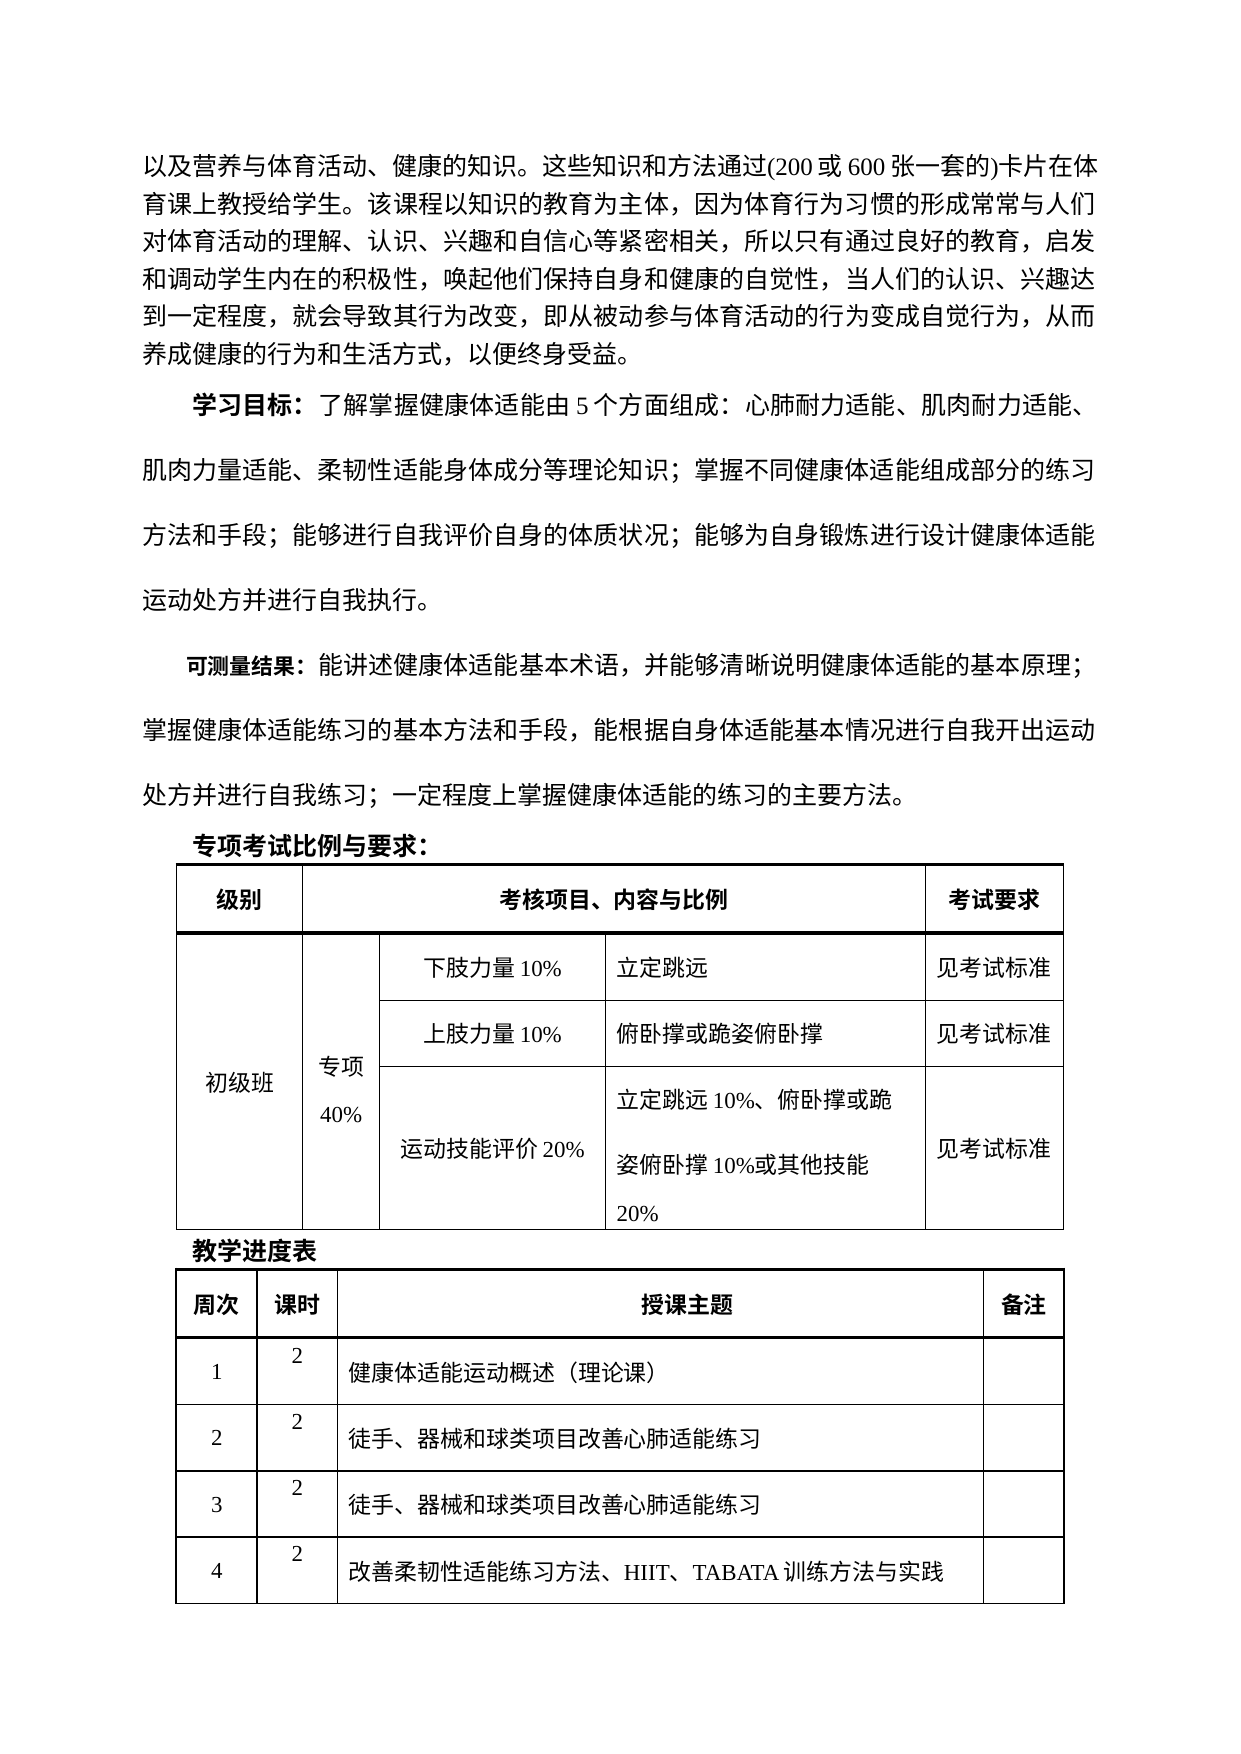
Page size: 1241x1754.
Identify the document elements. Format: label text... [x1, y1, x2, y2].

text 可测量结果：能讲述健康体适能基本术语，并能够清晰说明健康体适能的基本原理；掌握健康体适能练习的基本方法和手段，能根据自身体适能基本情况进行自我开出运动处方并进行自我练习；一定程度上掌握健康体适能的练习的主要方法。 [142, 631, 1098, 826]
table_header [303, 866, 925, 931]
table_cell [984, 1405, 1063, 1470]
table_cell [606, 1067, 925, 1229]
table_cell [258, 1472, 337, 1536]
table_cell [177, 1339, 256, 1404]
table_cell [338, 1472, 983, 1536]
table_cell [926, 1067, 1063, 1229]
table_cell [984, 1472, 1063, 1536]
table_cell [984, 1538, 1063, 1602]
text 专项考试比例与要求： [142, 826, 1098, 863]
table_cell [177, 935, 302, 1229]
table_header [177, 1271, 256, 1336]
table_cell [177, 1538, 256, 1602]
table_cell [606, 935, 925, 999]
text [142, 146, 1098, 371]
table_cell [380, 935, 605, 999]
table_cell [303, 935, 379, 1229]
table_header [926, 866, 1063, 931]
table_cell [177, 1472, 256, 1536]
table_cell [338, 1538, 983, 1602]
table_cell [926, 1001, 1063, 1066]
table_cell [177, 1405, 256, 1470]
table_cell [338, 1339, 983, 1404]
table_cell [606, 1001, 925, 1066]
text 学习目标：了解掌握健康体适能由5个方面组成：心肺耐力适能、肌肉耐力适能、肌肉力量适能、柔韧性适能身体成分等理论知识；掌握不同健康体适能组成部分的练习方法和手段；能够进行自我评价自身的体质状况；能够为自身锻炼进行设计健康体适能运动处方并进行自我执行。 [142, 371, 1098, 631]
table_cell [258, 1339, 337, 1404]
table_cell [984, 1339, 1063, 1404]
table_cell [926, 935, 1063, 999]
text 教学进度表 [142, 1230, 1098, 1268]
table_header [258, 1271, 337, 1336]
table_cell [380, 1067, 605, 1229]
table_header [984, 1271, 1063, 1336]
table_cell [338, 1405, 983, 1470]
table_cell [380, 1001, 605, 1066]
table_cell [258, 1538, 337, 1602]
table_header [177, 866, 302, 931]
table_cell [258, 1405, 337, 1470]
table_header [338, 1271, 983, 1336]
